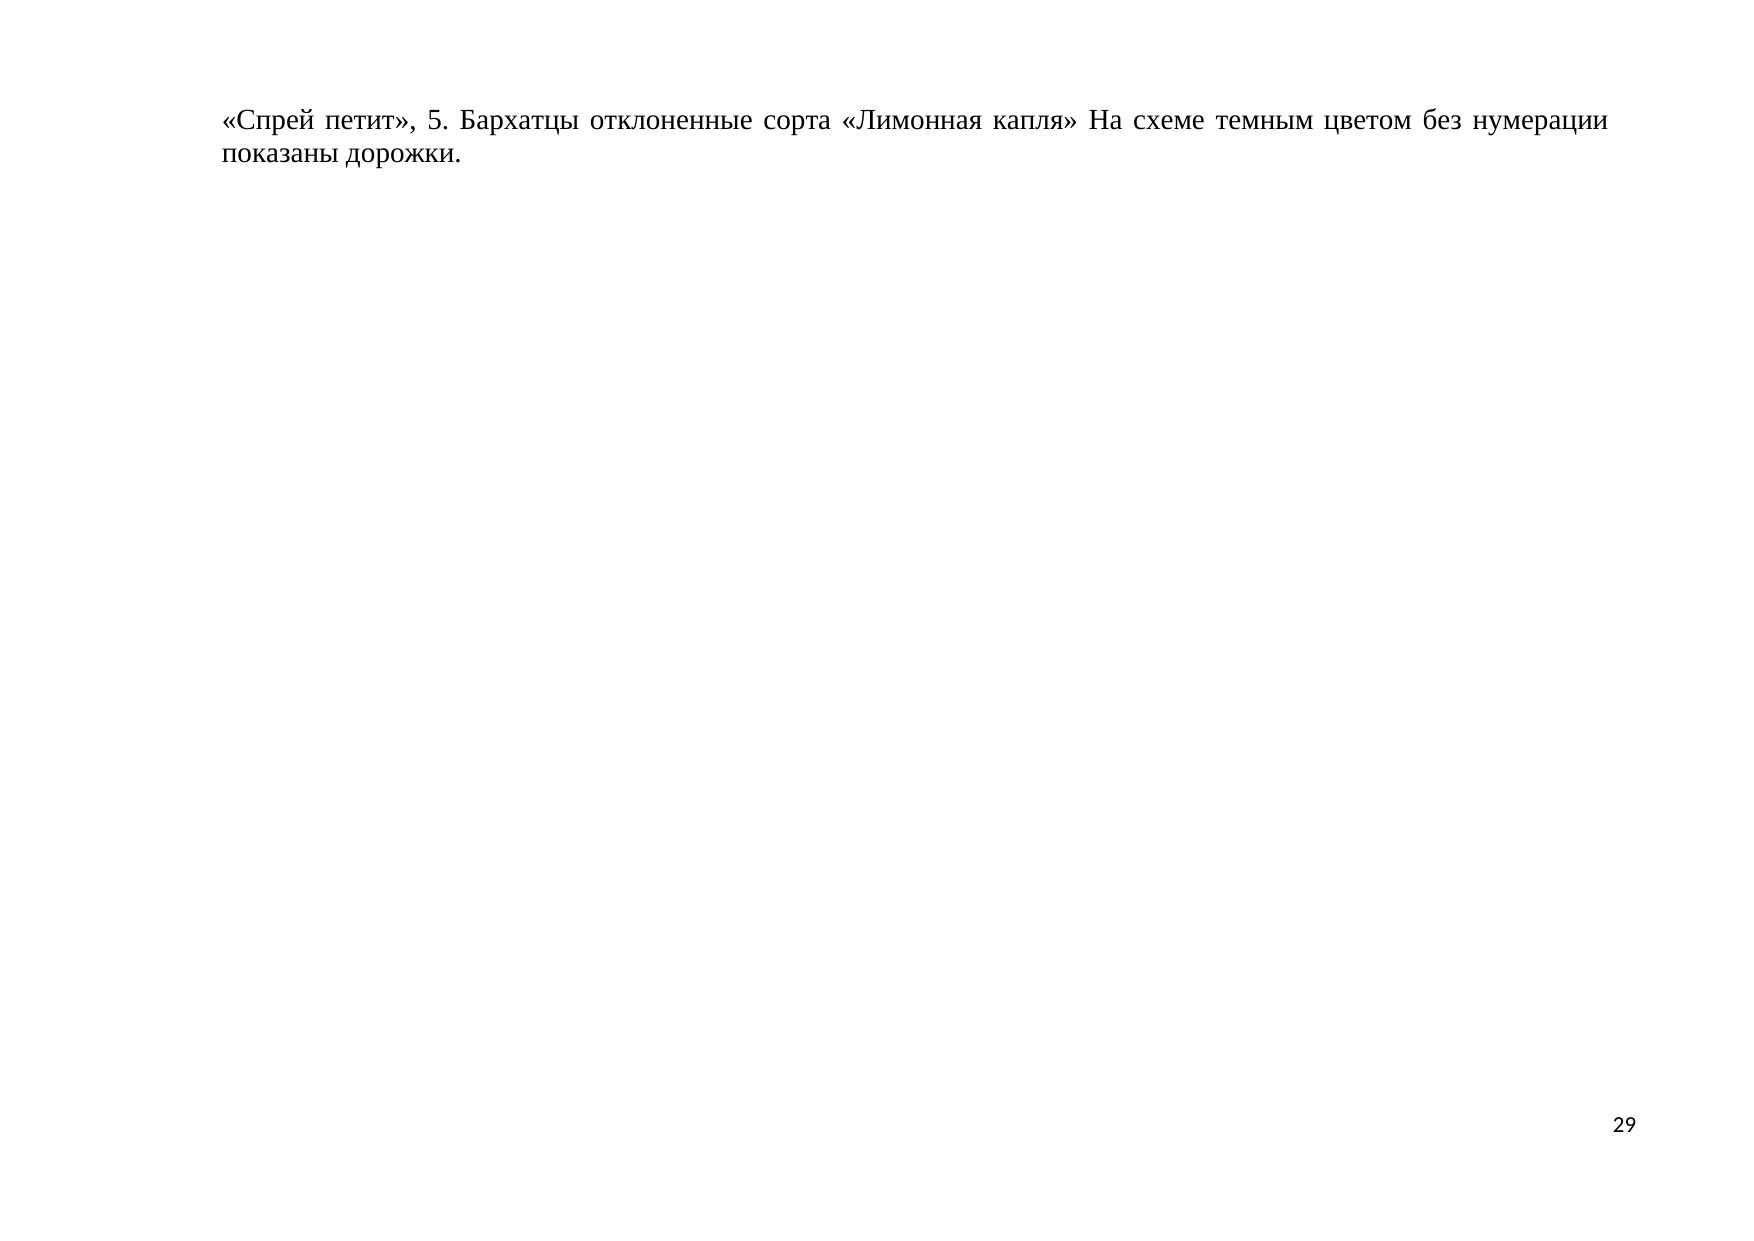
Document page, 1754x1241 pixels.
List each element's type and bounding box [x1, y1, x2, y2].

text [222, 102, 1609, 169]
